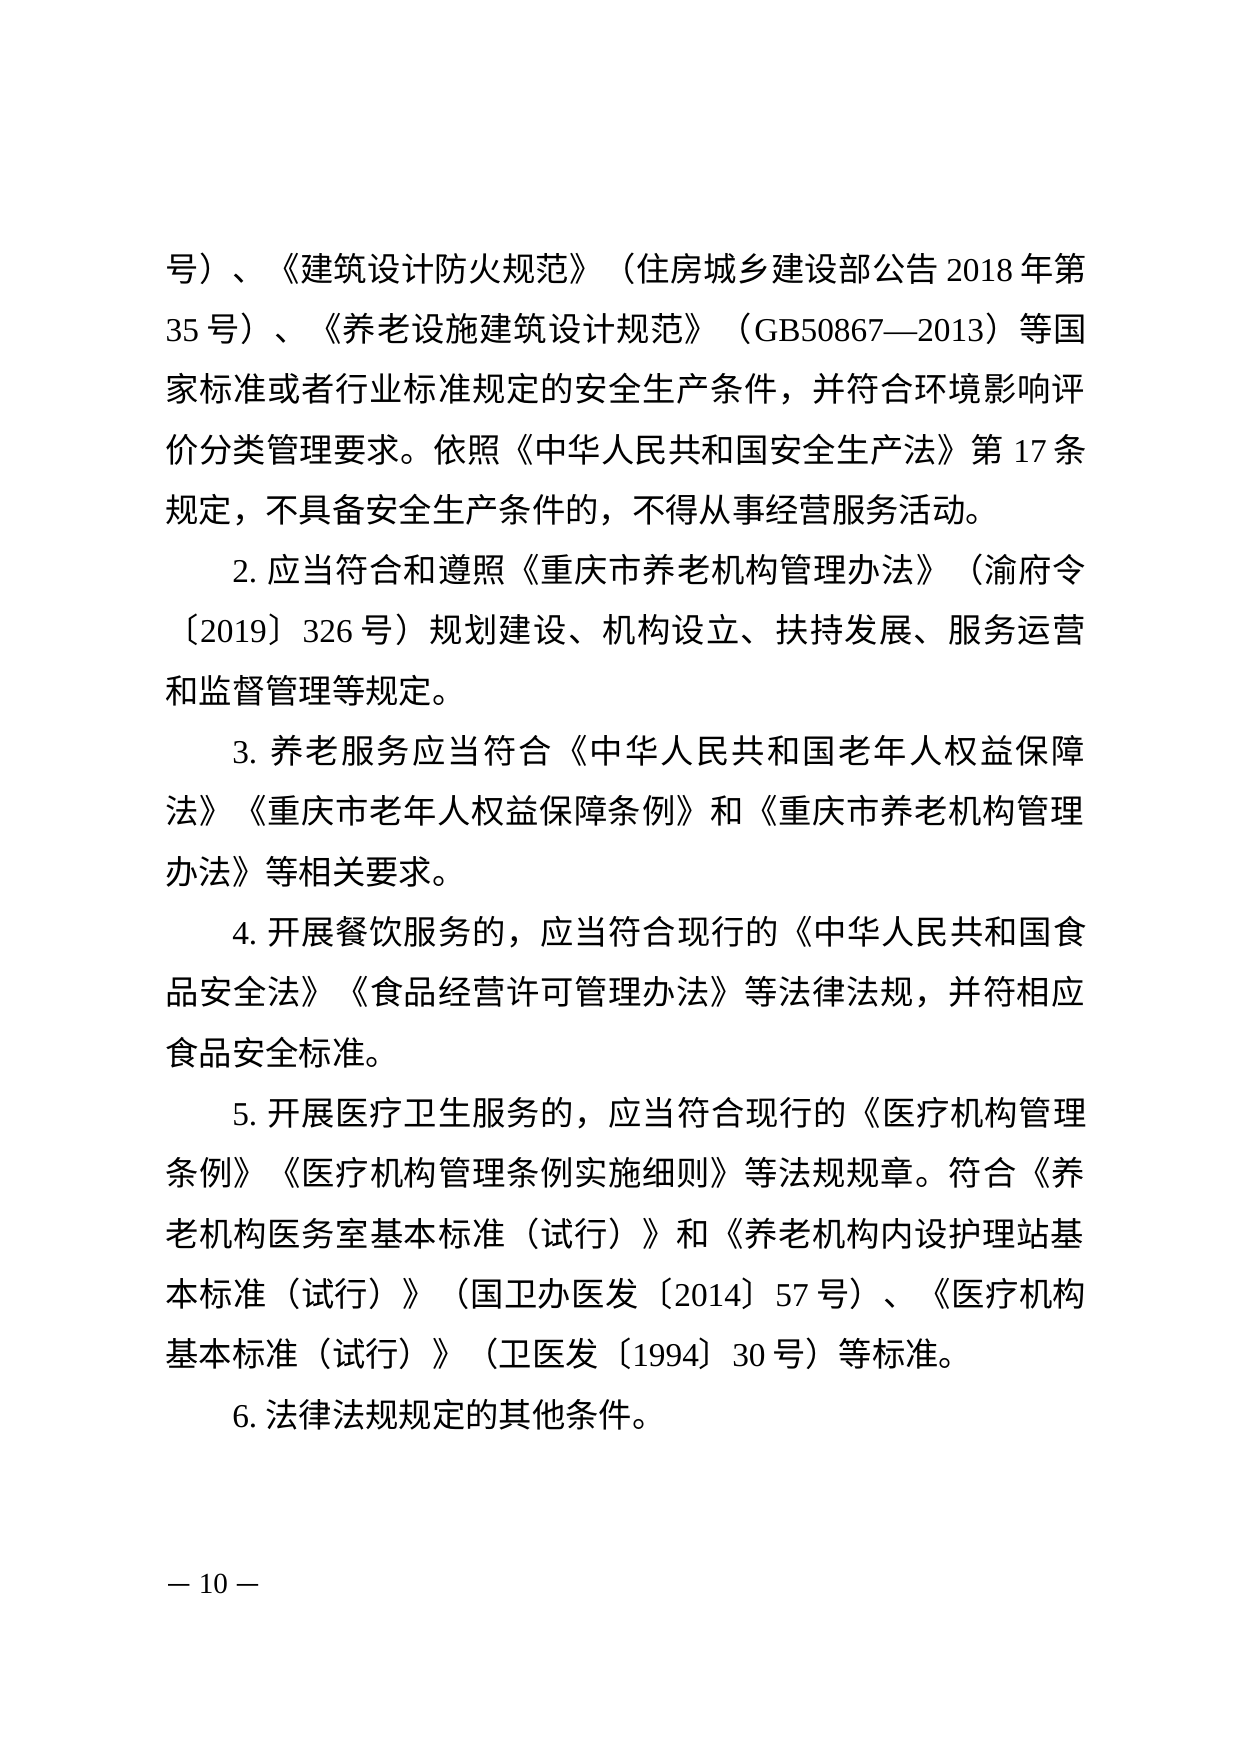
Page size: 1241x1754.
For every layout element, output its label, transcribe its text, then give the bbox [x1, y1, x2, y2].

text 5. 开展医疗卫生服务的，应当符合现行的《医疗机构管理条例》《医疗机构管理条例实施细则》等法规规章。符合《养老机构医务室基本标准（试行）》和《养老机构内设护理站基本标准（试行）》（国卫办医发〔2014〕57号）、《医疗机构基本标准（试行）》（卫医发〔1994〕30号）等标准。 [165, 1077, 1087, 1379]
text 4. 开展餐饮服务的，应当符合现行的《中华人民共和国食品安全法》《食品经营许可管理办法》等法律法规，并符相应食品安全标准。 [165, 896, 1087, 1077]
text 3. 养老服务应当符合《中华人民共和国老年人权益保障法》《重庆市老年人权益保障条例》和《重庆市养老机构管理办法》等相关要求。 [165, 715, 1087, 896]
text 2. 应当符合和遵照《重庆市养老机构管理办法》（渝府令〔2019〕326号）规划建设、机构设立、扶持发展、服务运营和监督管理等规定。 [165, 534, 1087, 715]
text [165, 233, 1087, 534]
text 6. 法律法规规定的其他条件。 [165, 1379, 1087, 1439]
